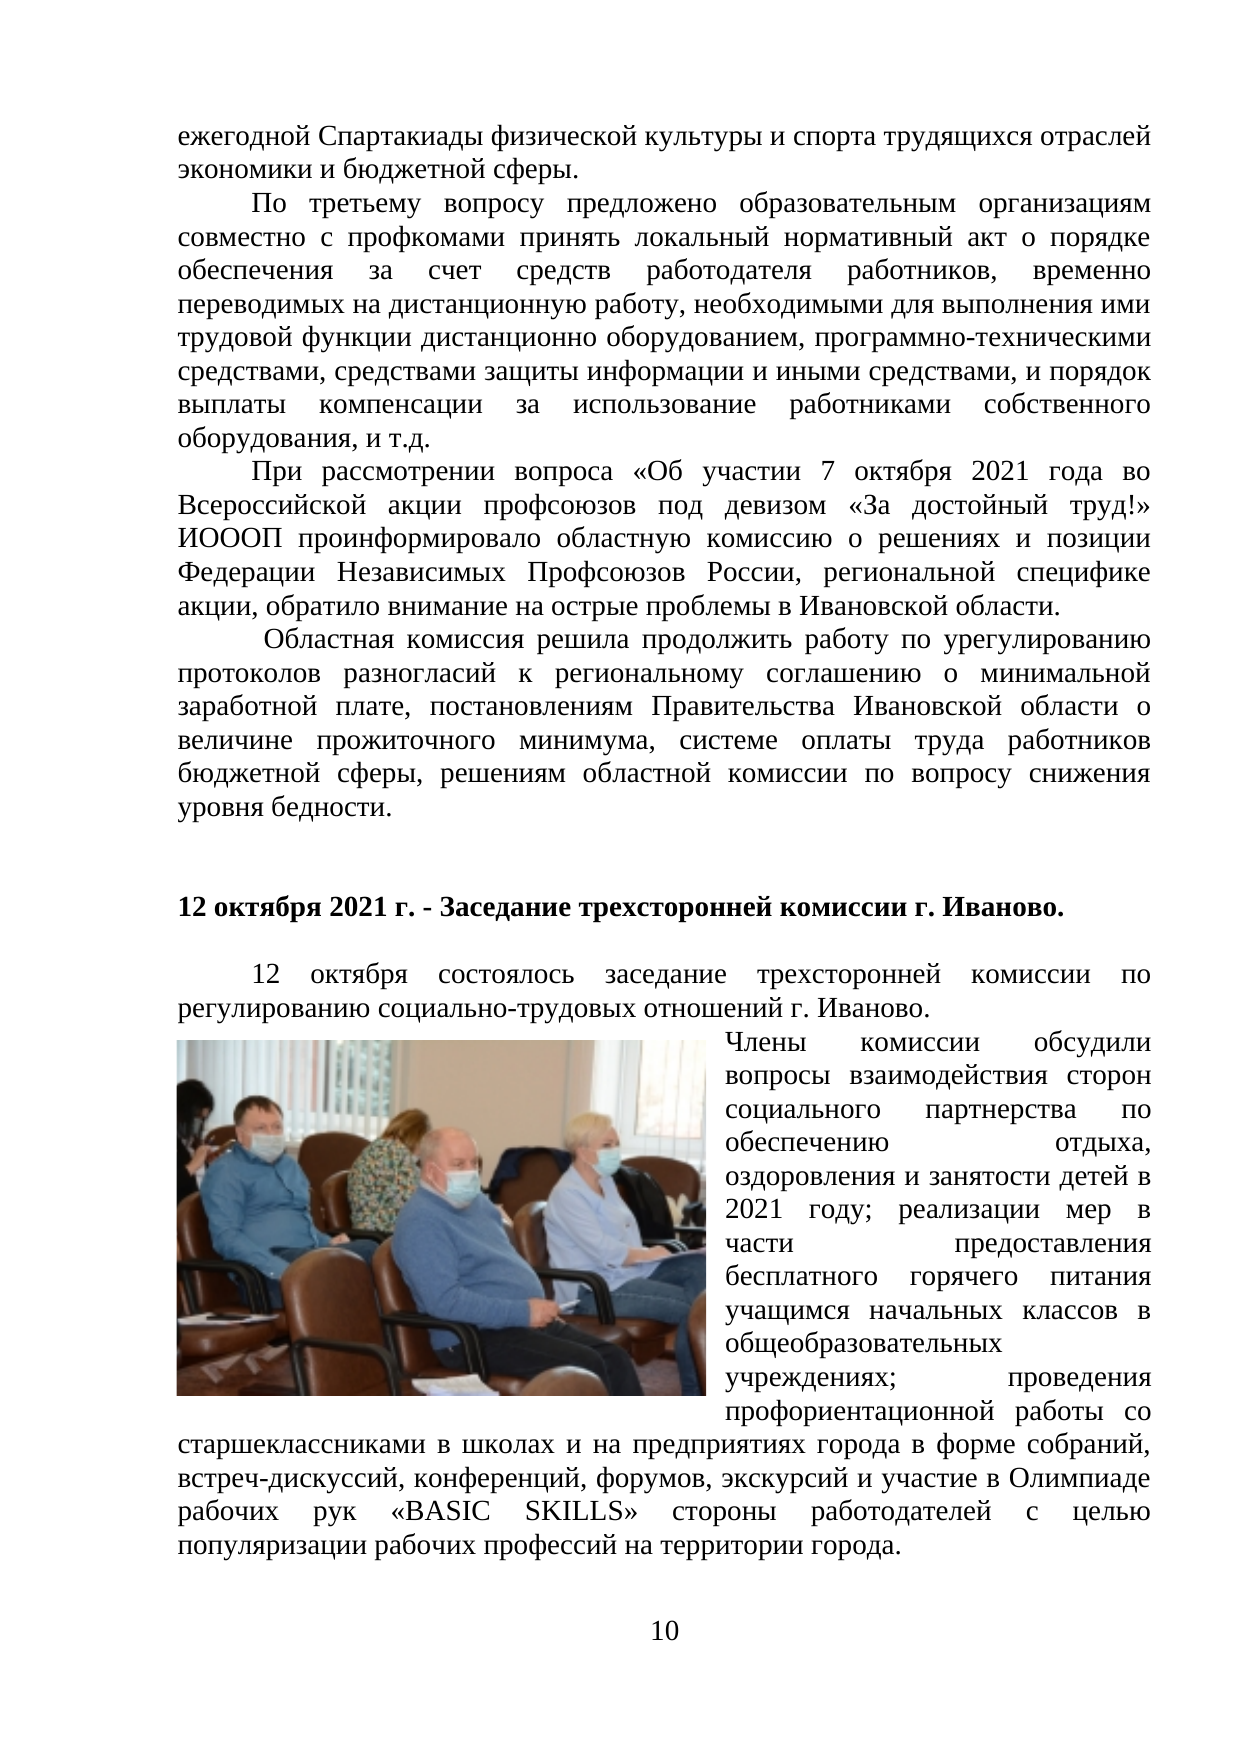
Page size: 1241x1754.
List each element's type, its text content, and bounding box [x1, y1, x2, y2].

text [177, 118, 1152, 185]
text 12 октября 2021 г. - Заседание трехсторонней комиссии г. Иваново. [177, 889, 1152, 923]
text 12 октября состоялось заседание трехсторонней комиссии по регулированию социально-трудовых отношений г. Иваново. [177, 957, 1152, 1024]
picture [176, 1040, 707, 1396]
text Областная комиссия решила продолжить работу по урегулированию протоколов разногласий к региональному соглашению о минимальной заработной плате, постановлениям Правительства Ивановской области о величине прожиточного минимума, системе оплаты труда работников бюджетной сферы, решениям областной комиссии по вопросу снижения уровня бедности. [177, 621, 1152, 822]
text При рассмотрении вопроса «Об участии 7 октября 2021 года во Всероссийской акции профсоюзов под девизом «За достойный труд!» ИОООП проинформировало областную комиссию о решениях и позиции Федерации Независимых Профсоюзов России, региональной специфике акции, обратило внимание на острые проблемы в Ивановской области. [177, 453, 1152, 621]
text По третьему вопросу предложено образовательным организациям совместно с профкомами принять локальный нормативный акт о порядке обеспечения за счет средств работодателя работников, временно переводимых на дистанционную работу, необходимыми для выполнения ими трудовой функции дистанционно оборудованием, программно-техническими средствами, средствами защиты информации и иными средствами, и порядок выплаты компенсации за использование работниками собственного оборудования, и т.д. [177, 185, 1152, 453]
